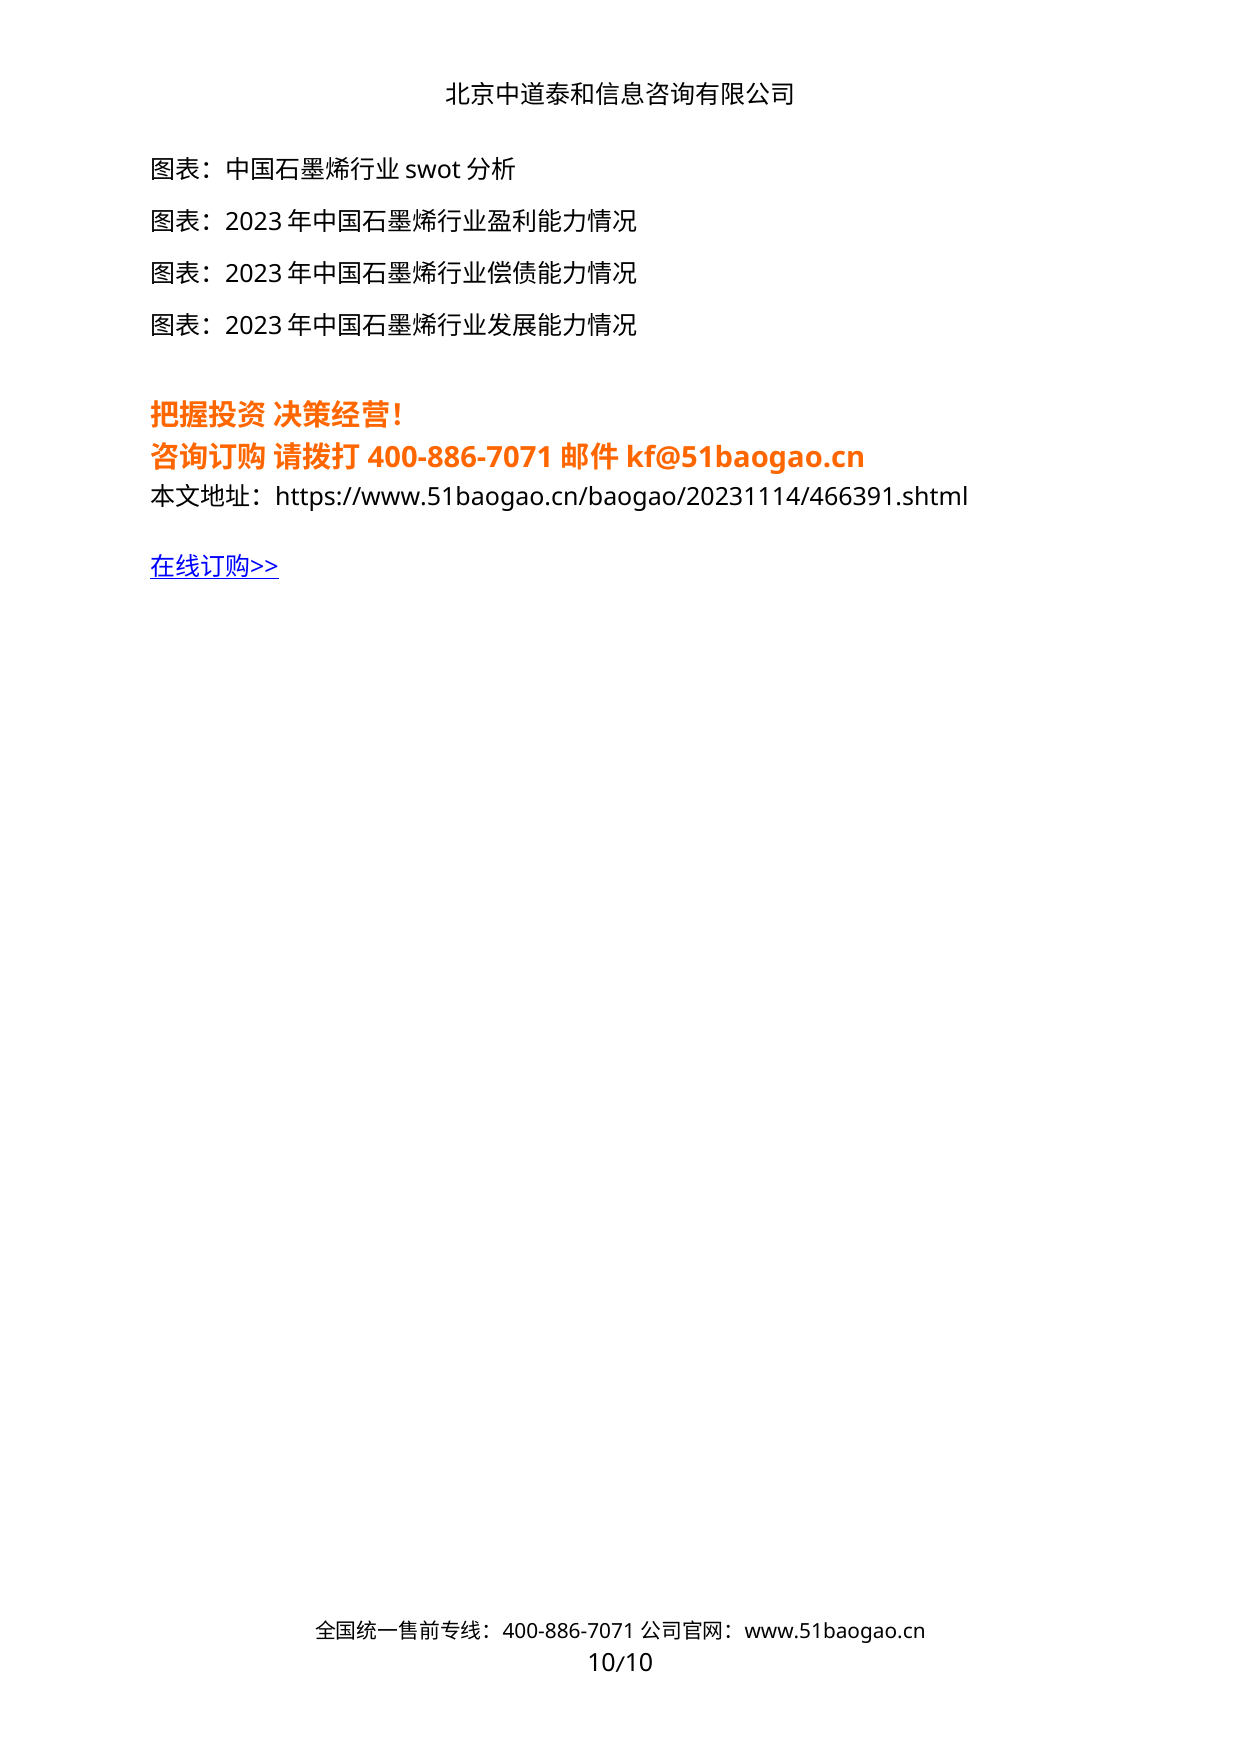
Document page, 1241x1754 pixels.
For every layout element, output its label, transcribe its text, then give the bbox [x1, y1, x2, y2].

text 图表：2023年中国石墨烯行业发展能力情况 [150, 306, 1090, 342]
text 图表：2023年中国石墨烯行业偿债能力情况 [150, 254, 1090, 290]
text 图表：2023年中国石墨烯行业盈利能力情况 [150, 202, 1090, 238]
text 把握投资 决策经营！咨询订购 请拨打 400-886-7071 邮件 kf@51baogao.cn本文地址：https://www.51baogao.cn/baogao/20231114/466391.shtml [150, 357, 1090, 512]
text 在线订购>> [150, 512, 1090, 583]
text 图表：中国石墨烯行业swot分析 [150, 150, 1090, 186]
